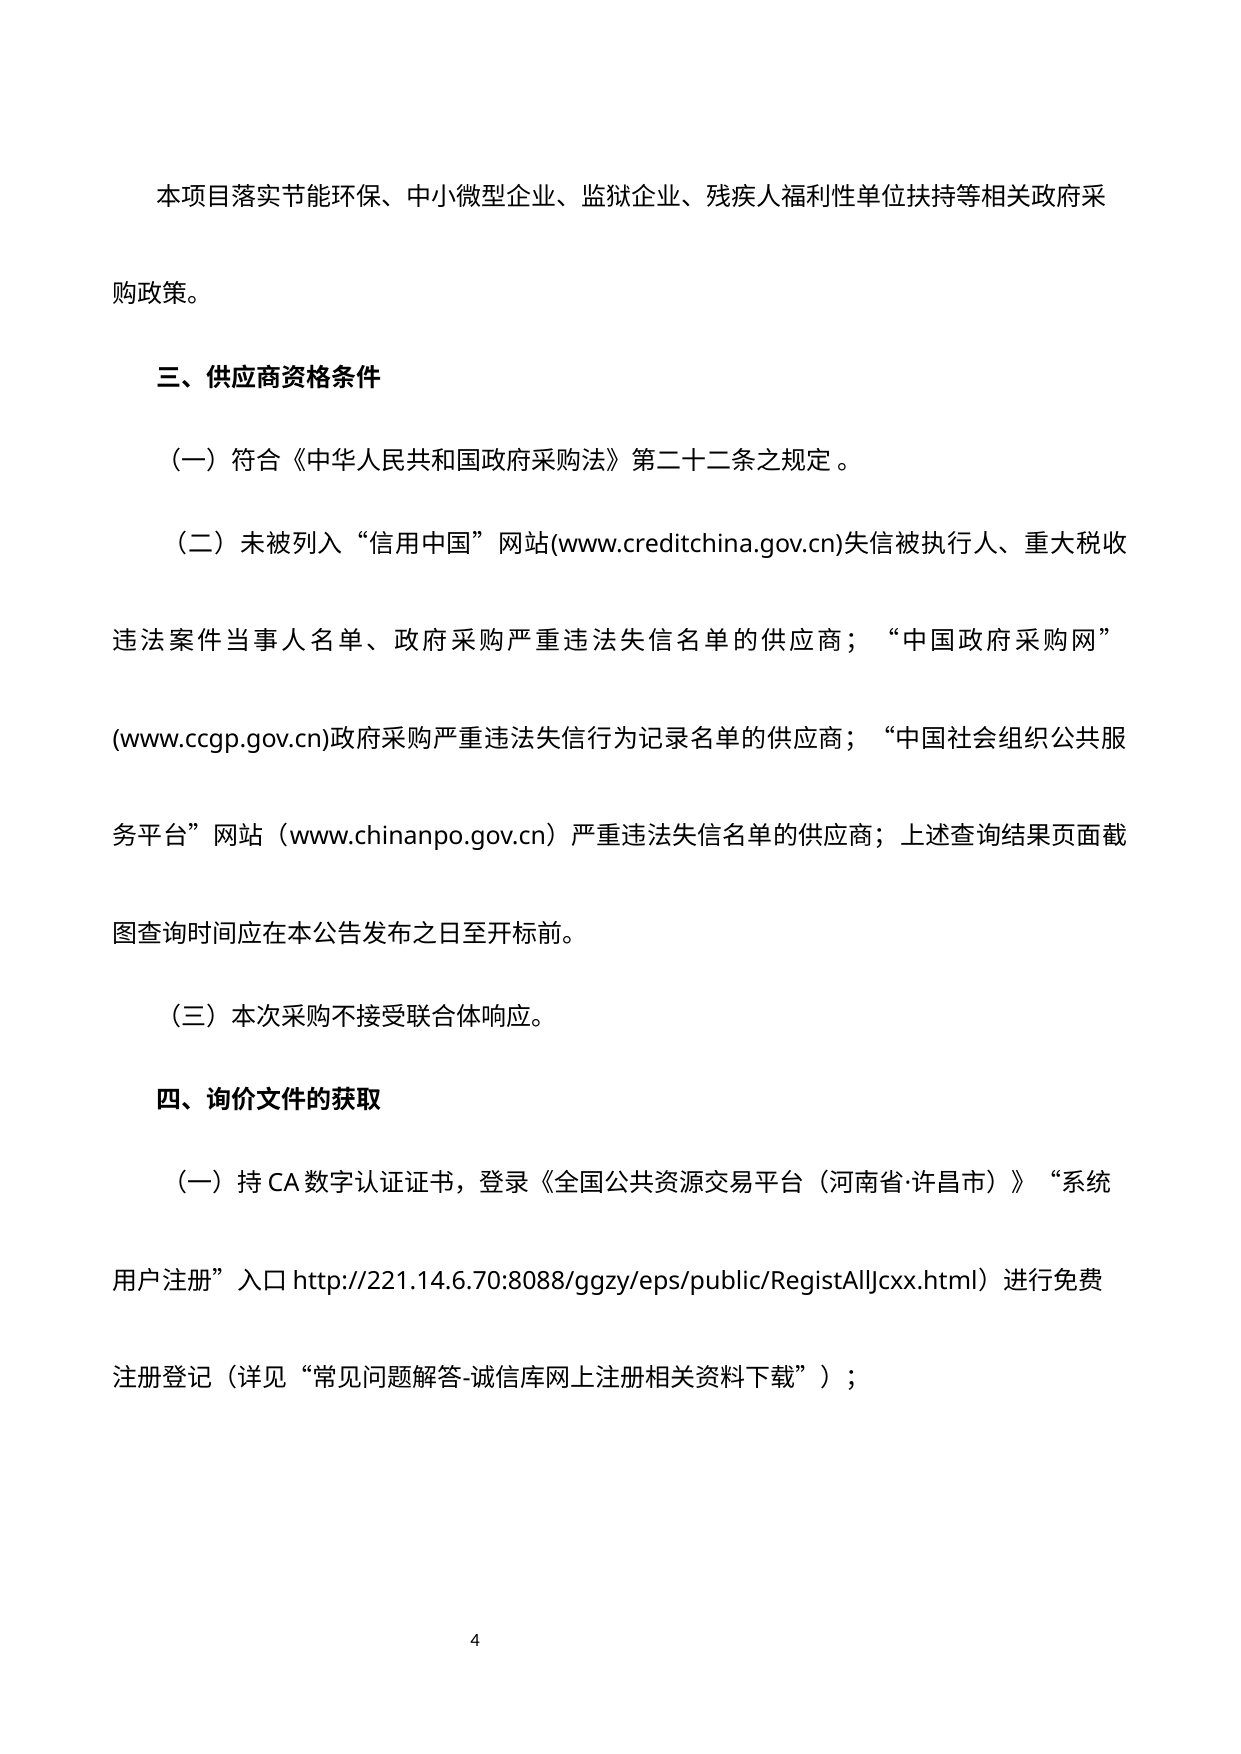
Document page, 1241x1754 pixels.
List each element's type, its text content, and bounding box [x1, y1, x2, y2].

text （三）本次采购不接受联合体响应。 [112, 982, 1128, 1047]
text 本项目落实节能环保、中小微型企业、监狱企业、残疾人福利性单位扶持等相关政府采购政策。 [112, 162, 1128, 324]
text （二）未被列入“信用中国”网站(www.creditchina.gov.cn)失信被执行人、重大税收违法案件当事人名单、政府采购严重违法失信名单的供应商；“中国政府采购网” (www.ccgp.gov.cn)政府采购严重违法失信行为记录名单的供应商；“中国社会组织公共服务平台”网站（www.chinanpo.gov.cn）严重违法失信名单的供应商；上述查询结果页面截图查询时间应在本公告发布之日至开标前。 [112, 509, 1128, 964]
text （一）持CA数字认证证书，登录《全国公共资源交易平台（河南省·许昌市）》“系统用户注册”入口http://221.14.6.70:8088/ggzy/eps/public/RegistAllJcxx.html）进行免费注册登记（详见“常见问题解答-诚信库网上注册相关资料下载”）； [112, 1148, 1128, 1408]
text （一）符合《中华人民共和国政府采购法》第二十二条之规定 。 [112, 426, 1128, 491]
text 三、供应商资格条件 [112, 343, 1128, 408]
text 四、询价文件的获取 [112, 1065, 1128, 1130]
